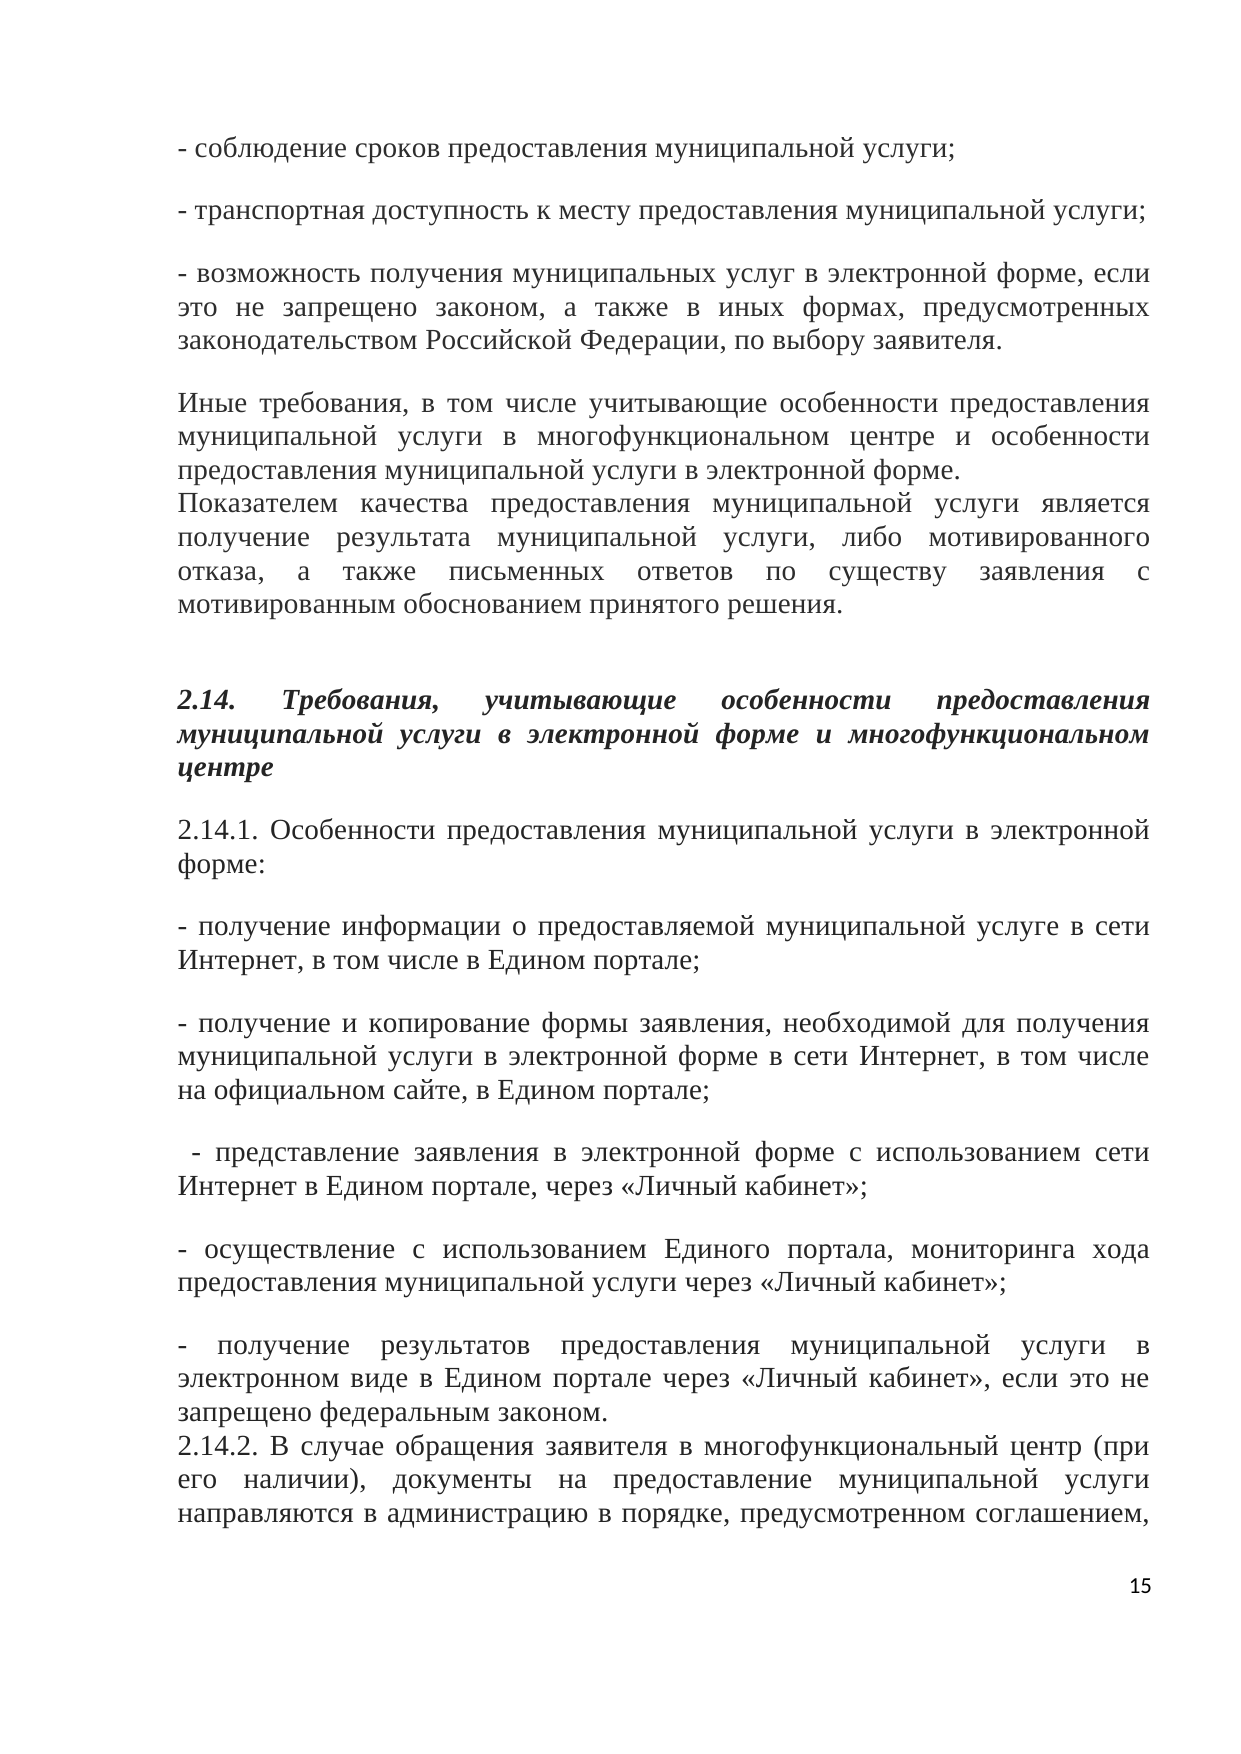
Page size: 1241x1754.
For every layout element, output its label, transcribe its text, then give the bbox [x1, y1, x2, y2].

text - транспортная доступность к месту предоставления муниципальной услуги; [177, 192, 1152, 226]
text 2.14.1. Особенности предоставления муниципальной услуги в электронной форме: [177, 812, 1152, 879]
text - получение результатов предоставления муниципальной услуги в электронном виде в Едином портале через «Личный кабинет», если это не запрещено федеральным законом. [177, 1327, 1152, 1428]
text 2.14. Требования, учитывающие особенности предоставления муниципальной услуги в электронной форме и многофункциональном центре [177, 682, 1152, 783]
text - получение информации о предоставляемой муниципальной услуге в сети Интернет, в том числе в Едином портале; [177, 908, 1152, 976]
text - возможность получения муниципальных услуг в электронной форме, если это не запрещено законом, а также в иных формах, предусмотренных законодательством Российской Федерации, по выбору заявителя. [177, 255, 1152, 356]
text - осуществление с использованием Единого портала, мониторинга хода предоставления муниципальной услуги через «Личный кабинет»; [177, 1231, 1152, 1298]
text Показателем качества предоставления муниципальной услуги является получение результата муниципальной услуги, либо мотивированного отказа, а также письменных ответов по существу заявления с мотивированным обоснованием принятого решения. [177, 486, 1152, 620]
text - получение и копирование формы заявления, необходимой для получения муниципальной услуги в электронной форме в сети Интернет, в том числе на официальном сайте, в Едином портале; [177, 1005, 1152, 1105]
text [177, 1428, 1152, 1528]
text Иные требования, в том числе учитывающие особенности предоставления муниципальной услуги в многофункциональном центре и особенности предоставления муниципальной услуги в электронной форме. [177, 385, 1152, 486]
text - соблюдение сроков предоставления муниципальной услуги; [177, 130, 1152, 163]
text - представление заявления в электронной форме с использованием сети Интернет в Едином портале, через «Личный кабинет»; [177, 1134, 1152, 1202]
